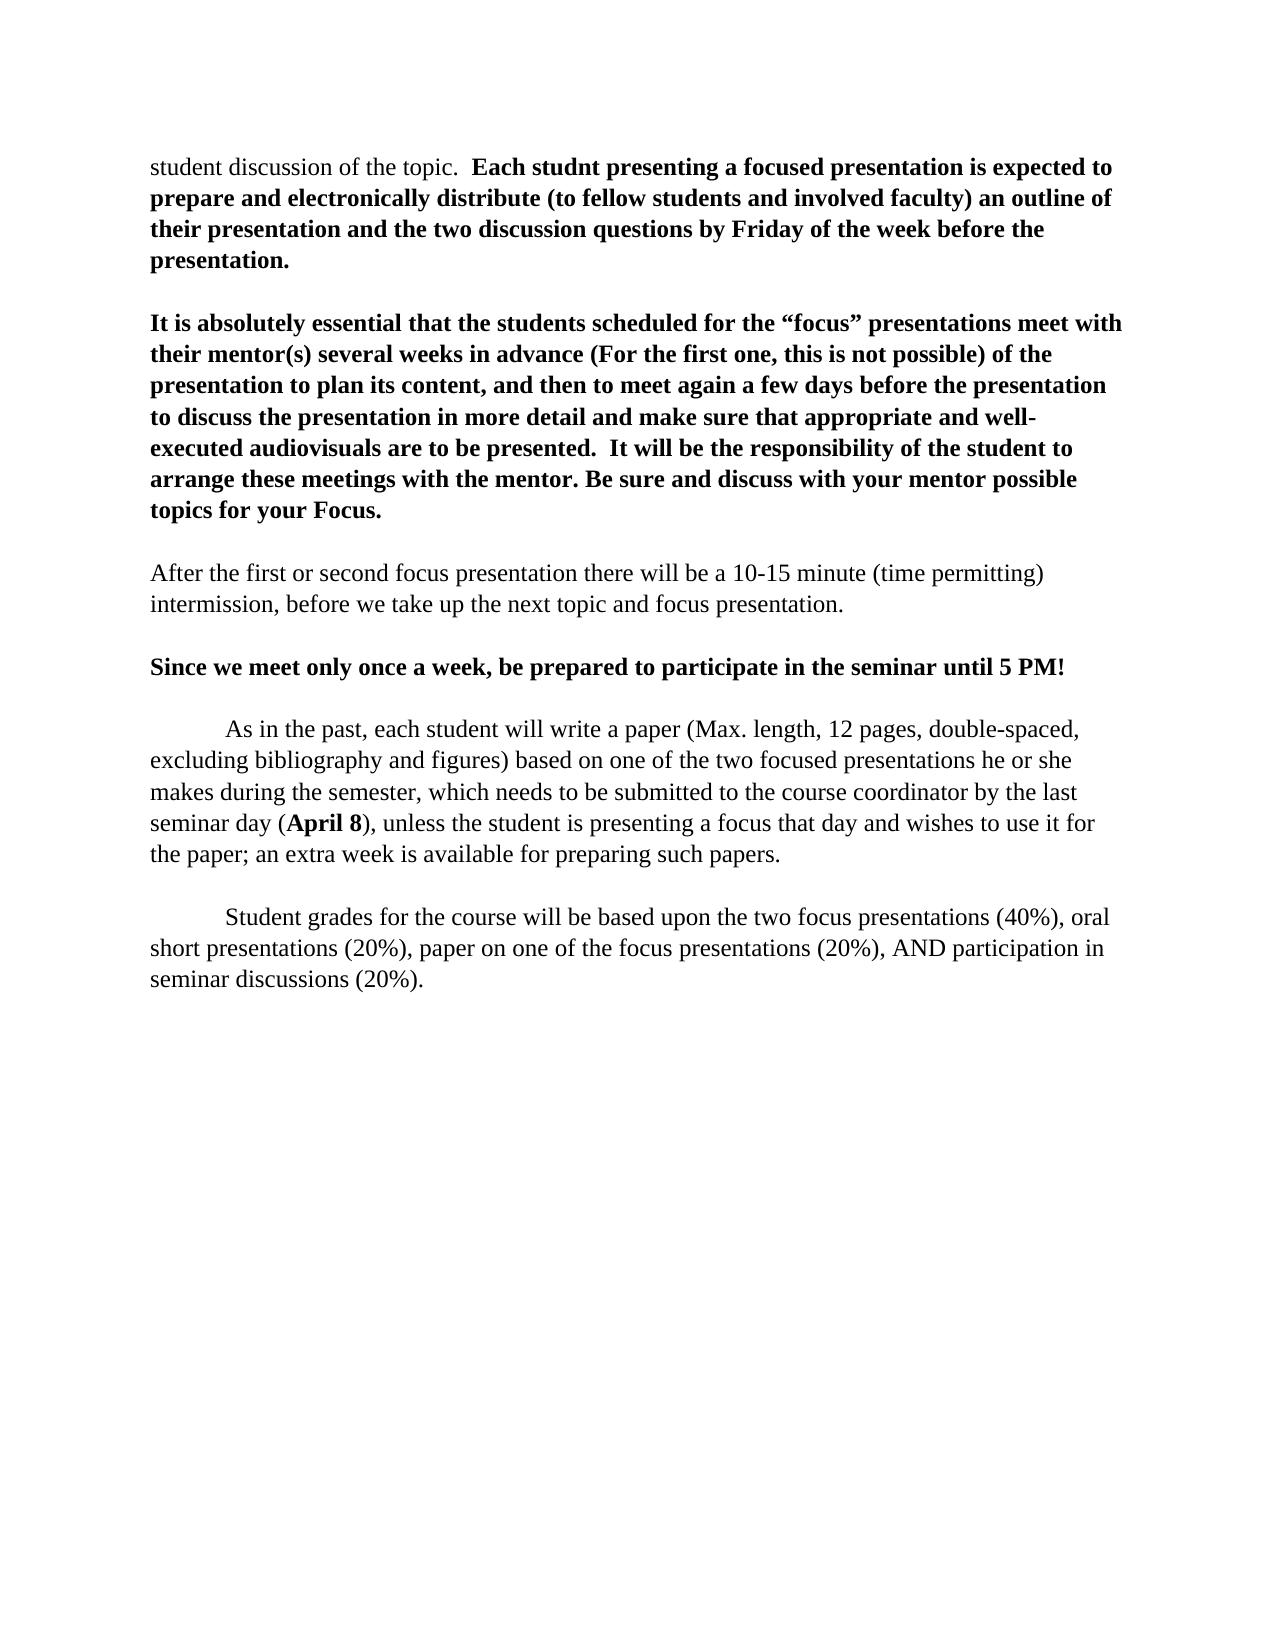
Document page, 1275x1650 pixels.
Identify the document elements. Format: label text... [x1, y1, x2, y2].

text Student grades for the course will be based upon the two focus presentations (40%), oral short presentations (20%), paper on one of the focus presentations (20%), AND participation in seminar discussions (20%). [150, 900, 1125, 994]
text After the first or second focus presentation there will be a 10-15 minute (time permitting) intermission, before we take up the next topic and focus presentation. [150, 556, 1125, 619]
text As in the past, each student will write a paper (Max. length, 12 pages, double-spaced, excluding bibliography and figures) based on one of the two focused presentations he or she makes during the semester, which needs to be submitted to the course coordinator by the last seminar day (April 8), unless the student is presenting a focus that day and wishes to use it for the paper; an extra week is available for preparing such papers. [150, 712, 1125, 869]
text Since we meet only once a week, be prepared to participate in the seminar until 5 PM! [150, 650, 1125, 681]
text It is absolutely essential that the students scheduled for the “focus” presentations meet with their mentor(s) several weeks in advance (For the first one, this is not possible) of the presentation to plan its content, and then to meet again a few days before the presentation to discuss the presentation in more detail and make sure that appropriate and well-executed audiovisuals are to be presented. It will be the responsibility of the student to arrange these meetings with the mentor. Be sure and discuss with your mentor possible topics for your Focus. [150, 306, 1125, 525]
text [150, 150, 1125, 275]
